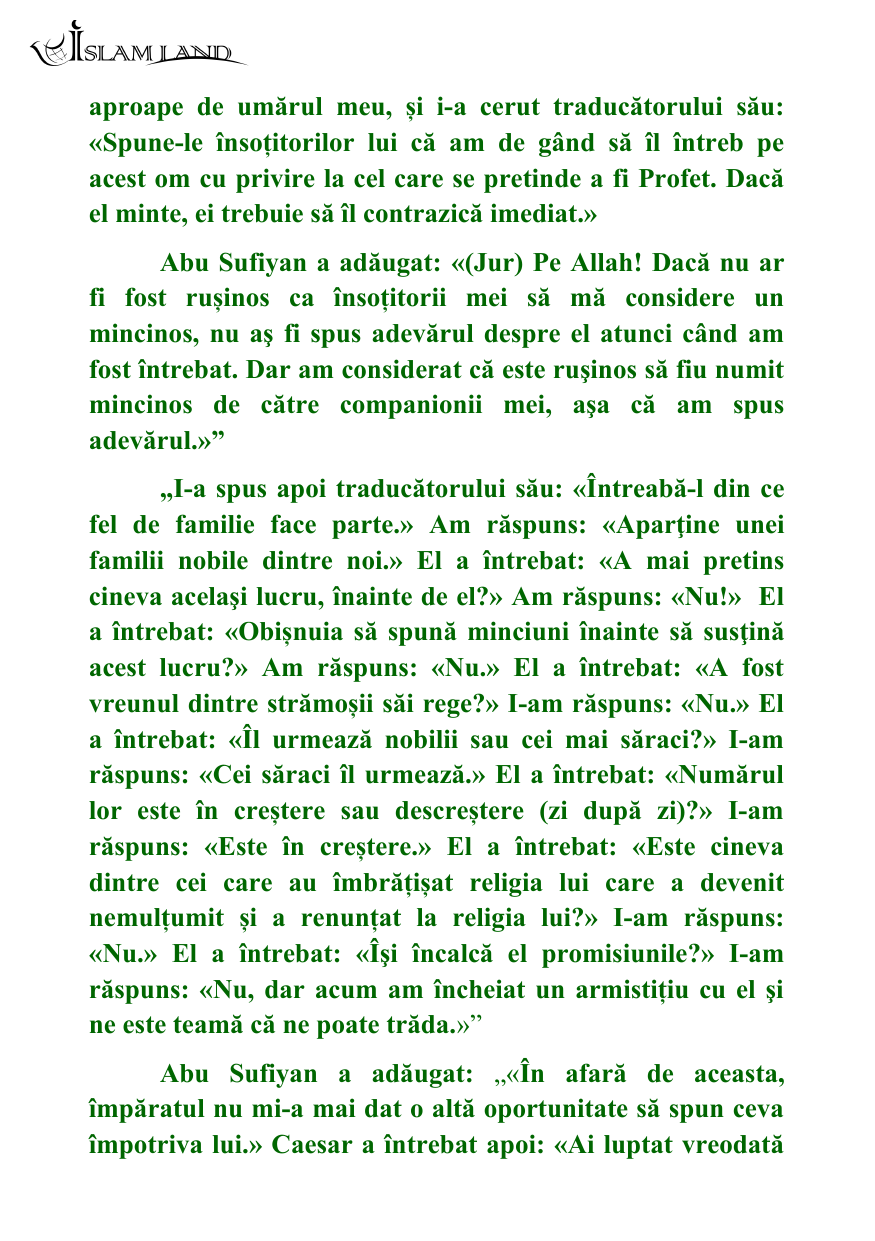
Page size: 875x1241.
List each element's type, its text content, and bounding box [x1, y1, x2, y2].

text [89, 1057, 785, 1159]
text „I-a spus apoi traducătorului său: «Întreabă-l din ce fel de familie face parte.» Am răspuns: «Aparţine unei familii nobile dintre noi.» El a întrebat: «A mai pretins cineva acelaşi lucru, înainte de el?» Am răspuns: «Nu!» El a întrebat: «Obișnuia să spună minciuni înainte să susţină acest lucru?» Am răspuns: «Nu.» El a întrebat: «A fost vreunul dintre strămoșii săi rege?» I-am răspuns: «Nu.» El a întrebat: «Îl urmează nobilii sau cei mai săraci?» I-am răspuns: «Cei săraci îl urmează.» El a întrebat: «Numărul lor este în creștere sau descreștere (zi după zi)?» I-am răspuns: «Este în creștere.» El a întrebat: «Este cineva dintre cei care au îmbrățișat religia lui care a devenit nemulțumit și a renunțat la religia lui?» I-am răspuns: «Nu.» El a întrebat: «Îşi încalcă el promisiunile?» I-am răspuns: «Nu, dar acum am încheiat un armistițiu cu el şi ne este teamă că ne poate trăda.»” [89, 473, 785, 1040]
text Abu Sufiyan a adăugat: «(Jur) Pe Allah! Dacă nu ar fi fost rușinos ca însoțitorii mei să mă considere un mincinos, nu aş fi spus adevărul despre el atunci când am fost întrebat. Dar am considerat că este ruşinos să fiu numit mincinos de către companionii mei, aşa că am spus adevărul.»” [89, 246, 785, 456]
picture [29, 20, 249, 66]
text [89, 90, 785, 229]
